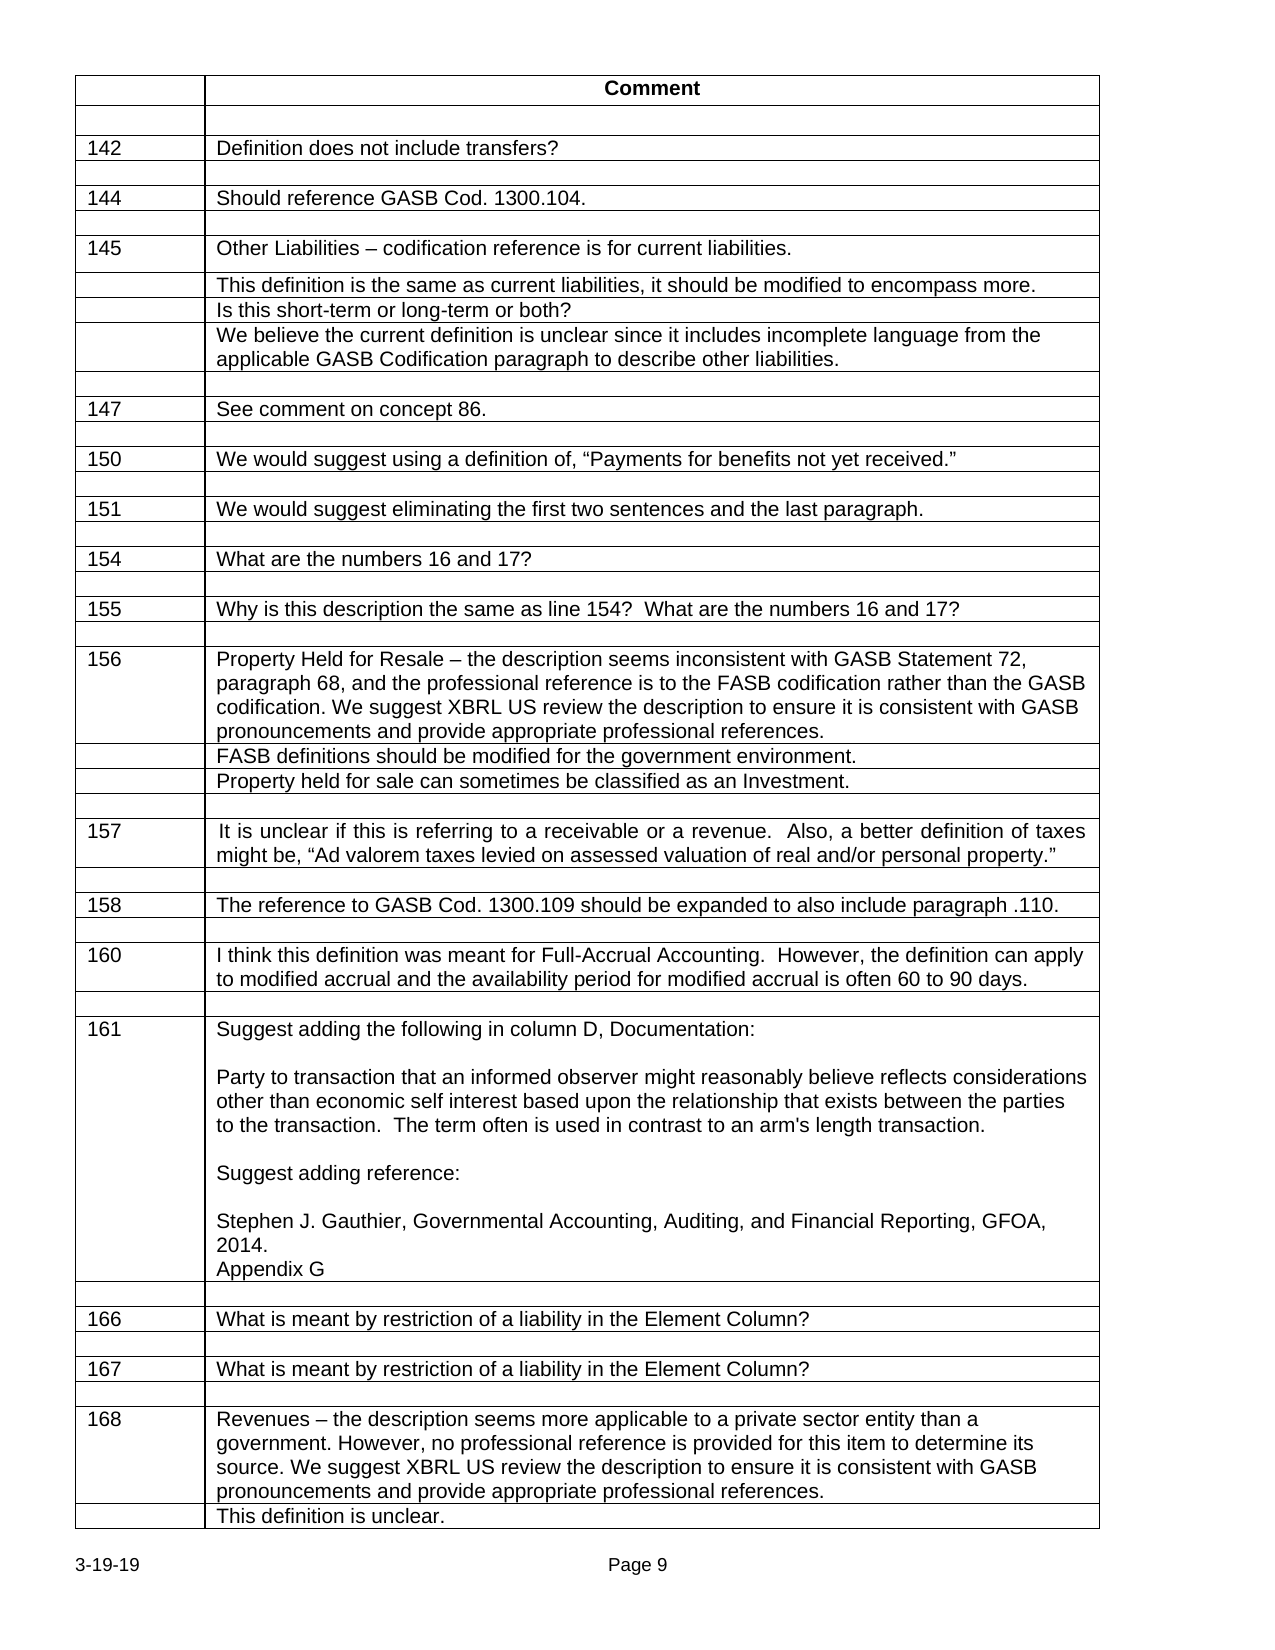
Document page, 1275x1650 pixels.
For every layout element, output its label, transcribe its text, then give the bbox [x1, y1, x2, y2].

table_cell [76, 744, 204, 768]
table_cell [206, 622, 1099, 646]
table_cell 142 [76, 136, 204, 160]
table_cell [76, 1382, 204, 1406]
table_cell [76, 422, 204, 446]
table_cell [76, 794, 204, 818]
table_cell [206, 522, 1099, 546]
table_cell [206, 106, 1099, 135]
table_cell [206, 161, 1099, 185]
table_cell What are the numbers 16 and 17? [206, 547, 1099, 571]
table_cell [76, 472, 204, 496]
table_cell [76, 1282, 204, 1306]
table_cell [76, 918, 204, 942]
table_cell Definition does not include transfers? [206, 136, 1099, 160]
table_cell 145 [76, 236, 204, 272]
table_cell 160 [76, 943, 204, 991]
table_header [76, 76, 204, 105]
table_cell Property Held for Resale – the description seems inconsistent with GASB Statement 72, paragraph 68, and the professional reference is to the FASB codification rather than the GASB codification. We suggest XBRL US review the description to ensure it is consistent with GASB pronouncements and provide appropriate professional references. [206, 647, 1099, 743]
table_cell I think this definition was meant for Full-Accrual Accounting. However, the definition can apply to modified accrual and the availability period for modified accrual is often 60 to 90 days. [206, 943, 1099, 991]
table_cell Why is this description the same as line 154? What are the numbers 16 and 17? [206, 597, 1099, 621]
table_cell Suggest adding the following in column D, Documentation: Party to transaction that an informed observer might reasonably believe reflects considerations other than economic self interest based upon the relationship that exists between the parties to the transaction. The term often is used in contrast to an arm's length transaction. Suggest adding reference: Stephen J. Gauthier, Governmental Accounting, Auditing, and Financial Reporting, GFOA, 2014. Appendix G [206, 1017, 1099, 1281]
table_cell It is unclear if this is referring to a receivable or a revenue. Also, a better definition of taxes might be, “Ad valorem taxes levied on assessed valuation of real and/or personal property.” [206, 819, 1099, 867]
table_cell 158 [76, 893, 204, 917]
table_cell 151 [76, 497, 204, 521]
table_cell 150 [76, 447, 204, 471]
table_cell [76, 622, 204, 646]
table_cell 147 [76, 397, 204, 421]
table_cell [76, 323, 204, 371]
table_header Comment [206, 76, 1099, 105]
table_cell Revenues – the description seems more applicable to a private sector entity than a government. However, no professional reference is provided for this item to determine its source. We suggest XBRL US review the description to ensure it is consistent with GASB pronouncements and provide appropriate professional references. [206, 1407, 1099, 1502]
table_cell [76, 992, 204, 1016]
table_cell [76, 769, 204, 793]
table_cell Other Liabilities – codification reference is for current liabilities. [206, 236, 1099, 272]
table_cell [206, 1382, 1099, 1406]
table_cell [206, 372, 1099, 396]
table_cell This definition is unclear. [206, 1504, 1099, 1527]
table_cell 166 [76, 1307, 204, 1331]
table_cell [76, 211, 204, 235]
table_cell Should reference GASB Cod. 1300.104. [206, 186, 1099, 210]
table_cell Is this short-term or long-term or both? [206, 298, 1099, 322]
table_cell [76, 1332, 204, 1356]
table_cell See comment on concept 86. [206, 397, 1099, 421]
table_cell 167 [76, 1357, 204, 1381]
table_cell We believe the current definition is unclear since it includes incomplete language from the applicable GASB Codification paragraph to describe other liabilities. [206, 323, 1099, 371]
table_cell 168 [76, 1407, 204, 1502]
table_cell [76, 372, 204, 396]
table_cell 157 [76, 819, 204, 867]
table_cell [76, 572, 204, 596]
table_cell What is meant by restriction of a liability in the Element Column? [206, 1357, 1099, 1381]
table_cell [76, 106, 204, 135]
table_cell [206, 992, 1099, 1016]
table_cell [206, 1332, 1099, 1356]
table_cell [206, 572, 1099, 596]
table_cell [76, 298, 204, 322]
table_cell 156 [76, 647, 204, 743]
table_cell Property held for sale can sometimes be classified as an Investment. [206, 769, 1099, 793]
table_cell [206, 472, 1099, 496]
table_cell 144 [76, 186, 204, 210]
table_cell [206, 1282, 1099, 1306]
table_cell 155 [76, 597, 204, 621]
table_cell [76, 1504, 204, 1527]
table_cell The reference to GASB Cod. 1300.109 should be expanded to also include paragraph .110. [206, 893, 1099, 917]
table_cell 154 [76, 547, 204, 571]
table_cell [206, 794, 1099, 818]
table_cell [76, 522, 204, 546]
table_cell [206, 211, 1099, 235]
table_cell This definition is the same as current liabilities, it should be modified to encompass more. [206, 273, 1099, 297]
table_cell [76, 161, 204, 185]
table_cell [206, 868, 1099, 892]
table_cell 161 [76, 1017, 204, 1281]
table_cell [76, 273, 204, 297]
table_cell [206, 918, 1099, 942]
table_cell What is meant by restriction of a liability in the Element Column? [206, 1307, 1099, 1331]
table_cell [206, 422, 1099, 446]
table_cell We would suggest using a definition of, “Payments for benefits not yet received.” [206, 447, 1099, 471]
table_cell FASB definitions should be modified for the government environment. [206, 744, 1099, 768]
table_cell [76, 868, 204, 892]
table_cell We would suggest eliminating the first two sentences and the last paragraph. [206, 497, 1099, 521]
